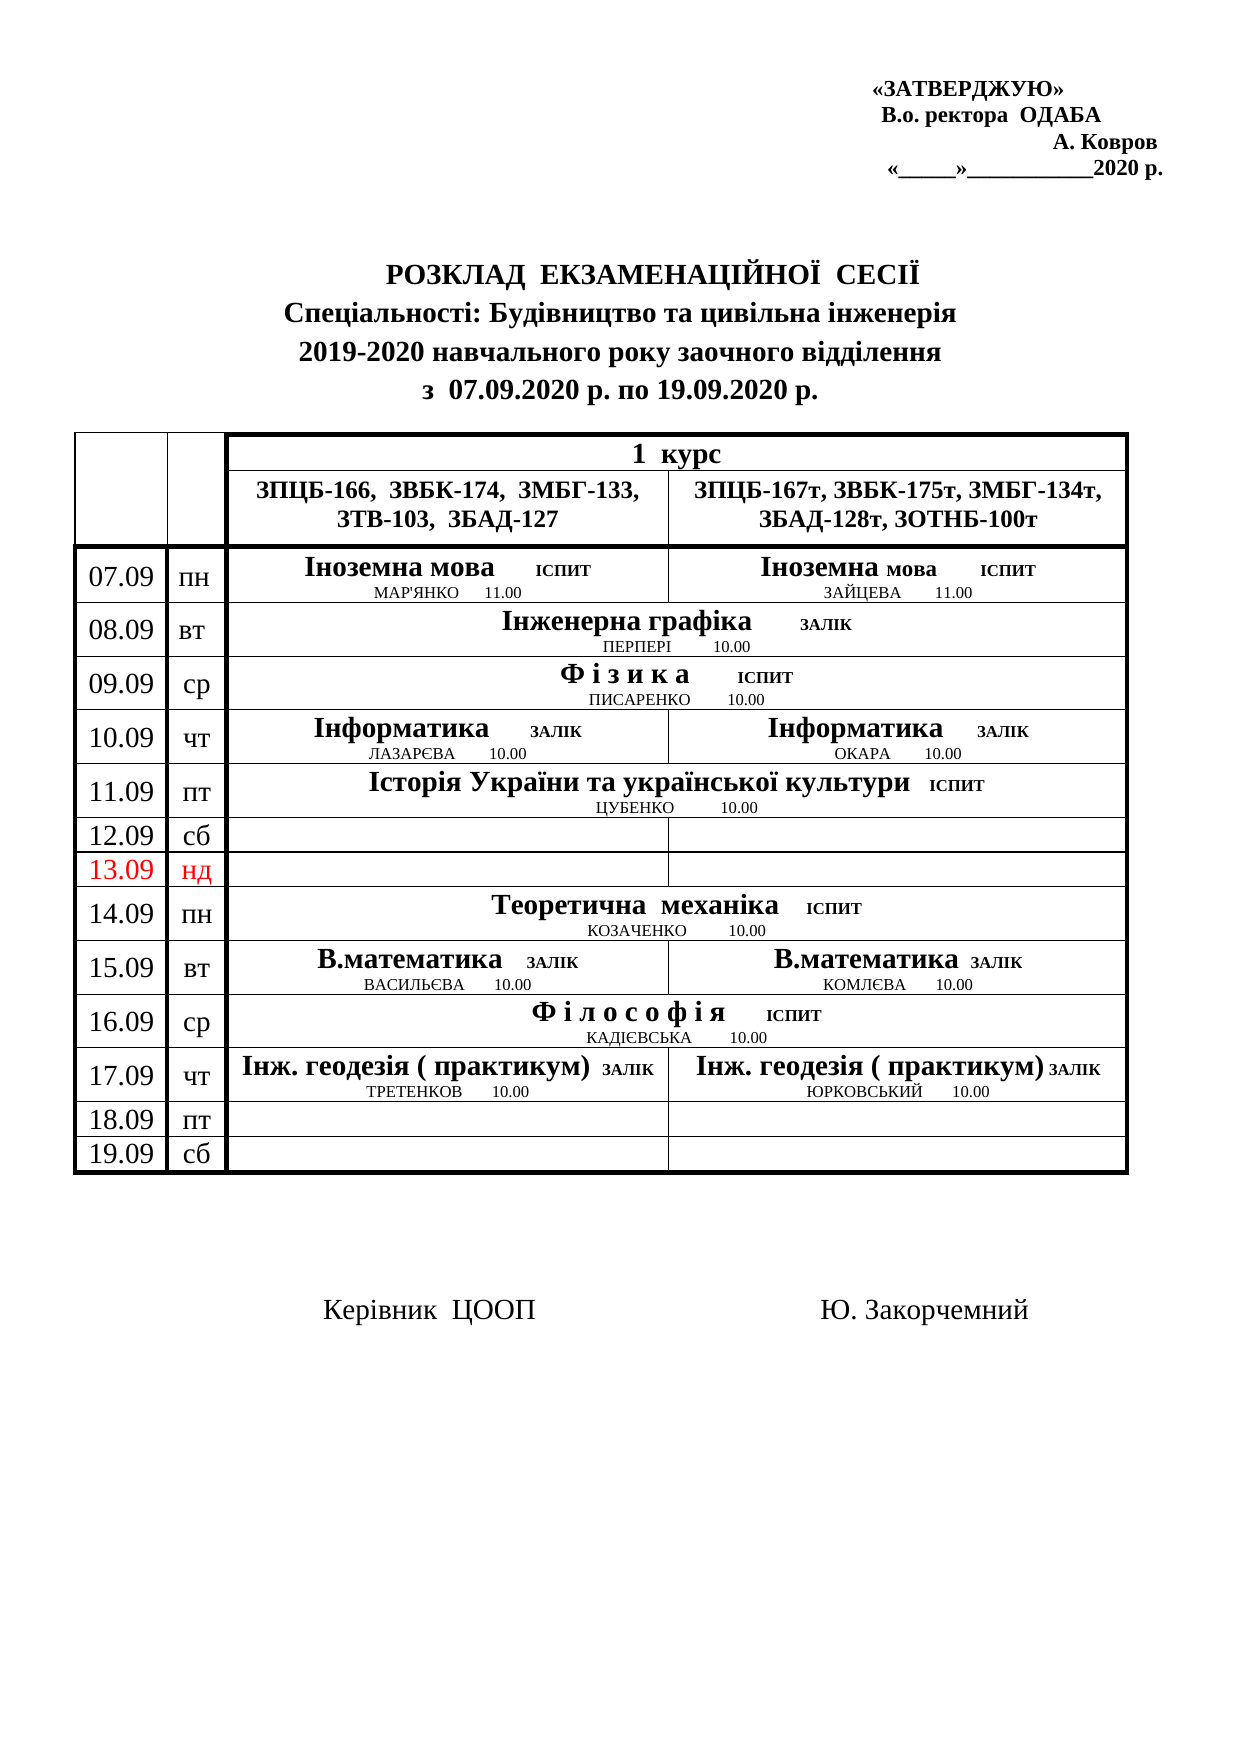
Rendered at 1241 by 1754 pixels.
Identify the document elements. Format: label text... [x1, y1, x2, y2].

table_cell 12.09 [77, 818, 165, 851]
table_cell Інформатика ЗАЛІК ЛАЗАРЄВА 10.00 [229, 710, 668, 763]
table_cell чт [169, 710, 224, 763]
table_cell Інж. геодезія ( практикум) ЗАЛІК ЮРКОВСЬКИЙ 10.00 [669, 1048, 1125, 1101]
table_cell 13.09 [77, 853, 165, 886]
text Керівник ЦООП Ю. Закорчемний [75, 1292, 1165, 1325]
table_cell пн [169, 549, 224, 602]
table_cell 08.09 [77, 603, 165, 656]
table_cell [229, 853, 668, 886]
table_cell нд [169, 853, 224, 886]
table_cell 10.09 [77, 710, 165, 763]
table_cell [229, 1137, 668, 1170]
table_cell 07.09 [77, 549, 165, 602]
table_cell пт [169, 764, 224, 817]
table_cell ЗПЦБ-167т, ЗВБК-175т, ЗМБГ-134т, ЗБАД-128т, ЗОТНБ-100т [669, 471, 1125, 544]
table_cell 19.09 [77, 1137, 165, 1170]
table_cell 17.09 [77, 1048, 165, 1101]
table_cell [669, 1137, 1125, 1170]
text «_____»___________2020 р. [75, 154, 1165, 180]
table_cell 15.09 [77, 941, 165, 993]
table_cell Ф і з и к а ІСПИТ ПИСАРЕНКО 10.00 [229, 657, 1125, 709]
table_cell [669, 853, 1125, 886]
table_cell Теоретична механіка ІСПИТ КОЗАЧЕНКО 10.00 [229, 887, 1125, 940]
table_cell [229, 818, 668, 851]
table_cell Інженерна графіка ЗАЛІК ПЕРПЕРІ 10.00 [229, 603, 1125, 656]
table_cell 11.09 [77, 764, 165, 817]
table_cell вт [169, 603, 224, 656]
table_cell ср [169, 657, 224, 709]
table_cell пт [169, 1102, 224, 1136]
table_cell Ф і л о с о ф і я ІСПИТ КАДІЄВСЬКА 10.00 [229, 995, 1125, 1047]
table_cell сб [169, 818, 224, 851]
table_header [76, 433, 167, 544]
table_cell чт [169, 1048, 224, 1101]
table_cell ср [169, 995, 224, 1047]
table_cell В.математика ЗАЛІК КОМЛЄВА 10.00 [669, 941, 1125, 993]
text А. Ковров [75, 128, 1165, 154]
table_cell 18.09 [77, 1102, 165, 1136]
text В.о. ректора ОДАБА [75, 101, 1165, 128]
table_header [168, 433, 224, 544]
table_cell сб [169, 1137, 224, 1170]
table_cell Іноземна мова ІСПИТ МАР'ЯНКО 11.00 [229, 549, 668, 602]
table_cell [669, 818, 1125, 851]
table_cell пн [169, 887, 224, 940]
text РОЗКЛАД ЕКЗАМЕНАЦІЙНОЇ СЕСІЇ Спеціальності: Будівництво та цивільна інженерія 2019-2020 навчального року заочного відділення з 07.09.2020 р. по 19.09.2020 р. [75, 257, 1165, 406]
text «ЗАТВЕРДЖУЮ» [75, 75, 1165, 101]
table_cell Іноземна мова ІСПИТ ЗАЙЦЕВА 11.00 [669, 549, 1125, 602]
table_cell [669, 1102, 1125, 1136]
table_cell вт [169, 941, 224, 993]
table_cell Історія України та української культури ІСПИТ ЦУБЕНКО 10.00 [229, 764, 1125, 817]
table_cell Інж. геодезія ( практикум) ЗАЛІК ТРЕТЕНКОВ 10.00 [229, 1048, 668, 1101]
table_cell 09.09 [77, 657, 165, 709]
table_cell В.математика ЗАЛІК ВАСИЛЬЄВА 10.00 [229, 941, 668, 993]
table_cell 16.09 [77, 995, 165, 1047]
table_cell ЗПЦБ-166, ЗВБК-174, ЗМБГ-133, ЗТВ-103, ЗБАД-127 [229, 471, 668, 544]
table_cell [229, 1102, 668, 1136]
table_cell Інформатика ЗАЛІК ОКАРА 10.00 [669, 710, 1125, 763]
table_header 1 курс [229, 437, 1125, 470]
table_cell 14.09 [77, 887, 165, 940]
